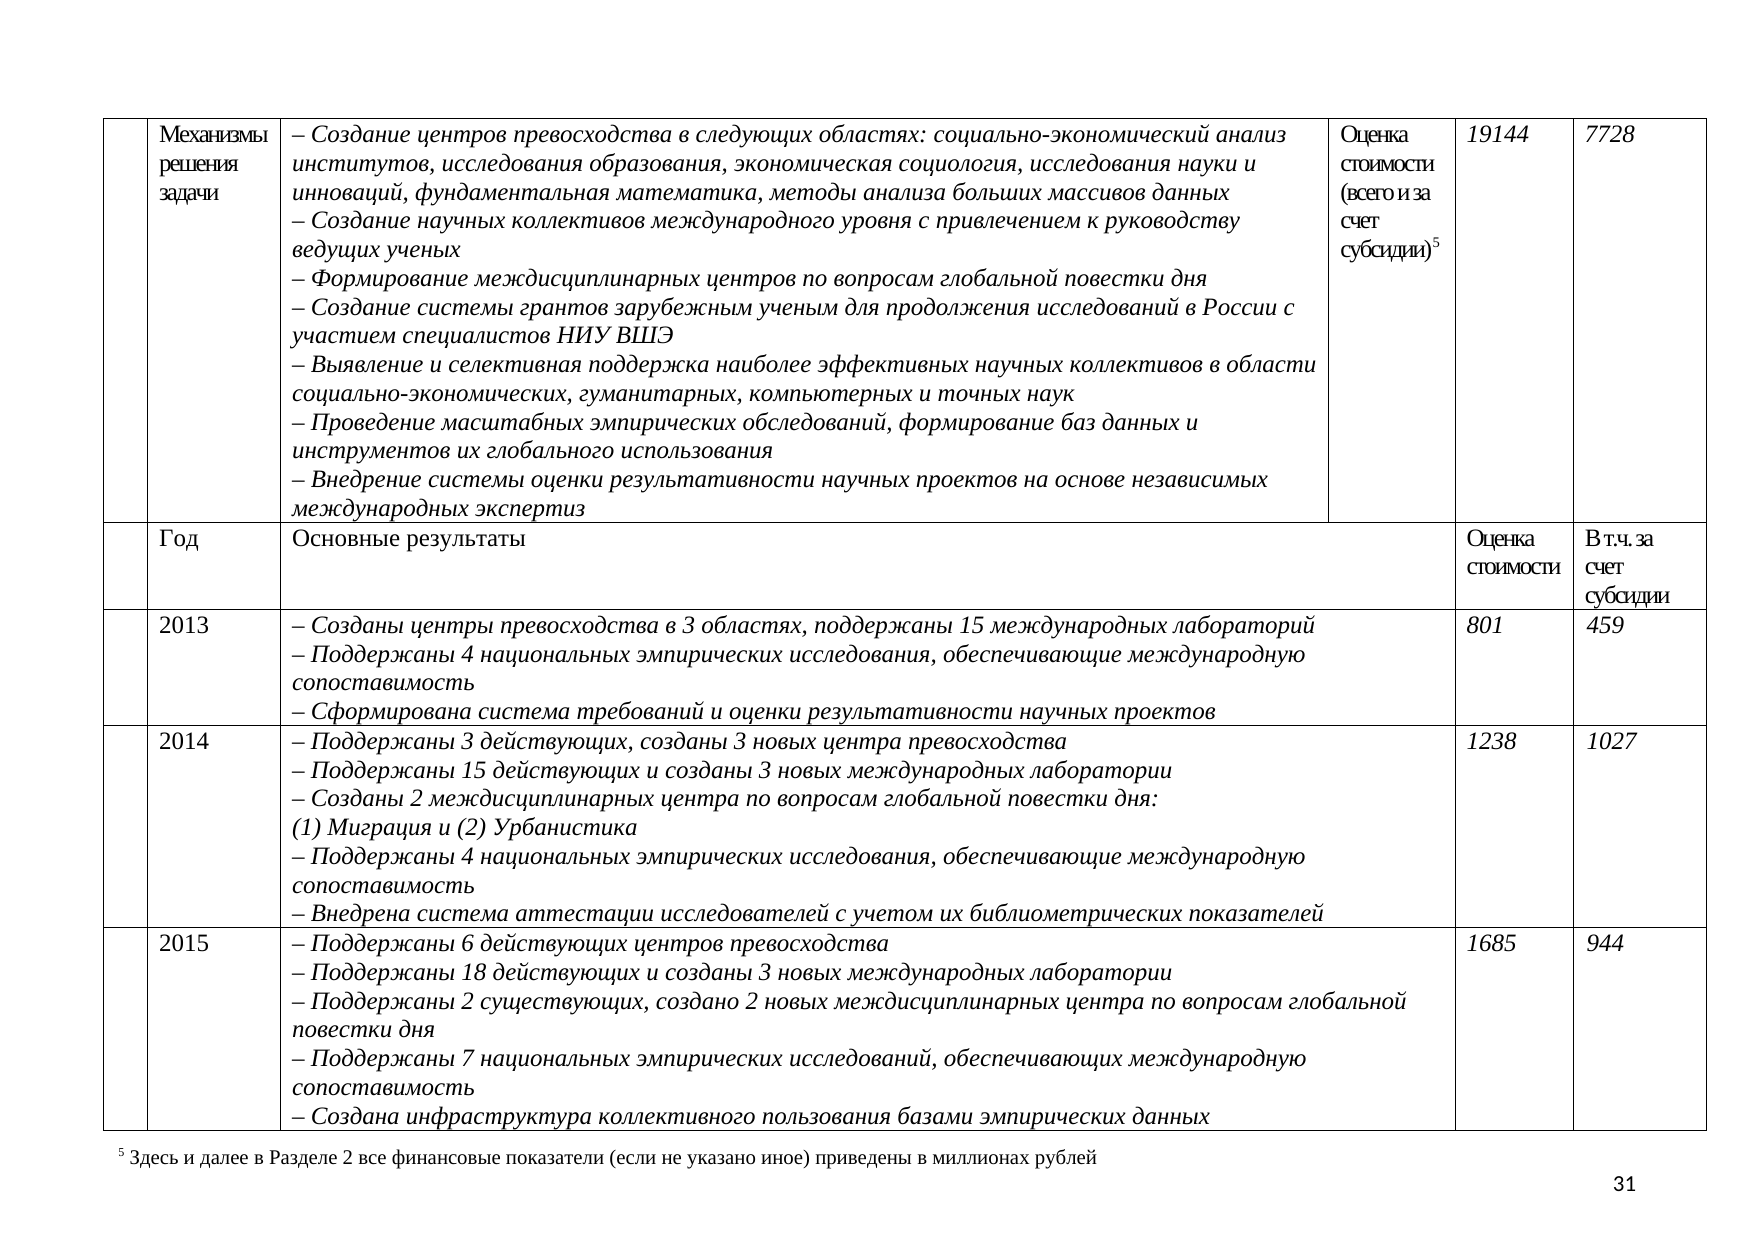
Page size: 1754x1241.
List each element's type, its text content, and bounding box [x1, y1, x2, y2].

table_cell 2015 [148, 928, 280, 1129]
table_cell В т.ч. за счет субсидии [1574, 523, 1706, 609]
table_cell Оценка стоимости [1456, 523, 1573, 609]
table_cell – Создание центров превосходства в следующих областях: социально-экономический анализ институтов, исследования образования, экономическая социология, исследования науки и инноваций, фундаментальная математика, методы анализа больших массивов данных – Создание научных коллективов международного уровня с привлечением к руководству ведущих ученых – Формирование междисциплинарных центров по вопросам глобальной повестки дня – Создание системы грантов зарубежным ученым для продолжения исследований в России с участием специалистов НИУ ВШЭ – Выявление и селективная поддержка наиболее эффективных научных коллективов в области социально-экономических, гуманитарных, компьютерных и точных наук – Проведение масштабных эмпирических обследований, формирование баз данных и инструментов их глобального использования – Внедрение системы оценки результативности научных проектов на основе независимых международных экспертиз [281, 119, 1328, 522]
table_cell 1685 [1456, 928, 1573, 1129]
table_cell [104, 523, 147, 609]
table_cell Оценка стоимости (всего и за счет субсидии) [1329, 119, 1455, 522]
table_cell [104, 119, 147, 522]
table_cell Год [148, 523, 280, 609]
table_cell – Поддержаны 6 действующих центров превосходства – Поддержаны 18 действующих и созданы 3 новых международных лаборатории – Поддержаны 2 существующих, создано 2 новых междисциплинарных центра по вопросам глобальной повестки дня – Поддержаны 7 национальных эмпирических исследований, обеспечивающих международную сопоставимость – Создана инфраструктура коллективного пользования базами эмпирических данных [281, 928, 1455, 1129]
table_cell 19144 [1456, 119, 1573, 522]
table_cell [104, 726, 147, 927]
table_cell – Созданы центры превосходства в 3 областях, поддержаны 15 международных лабораторий – Поддержаны 4 национальных эмпирических исследования, обеспечивающие международную сопоставимость – Сформирована система требований и оценки результативности научных проектов [281, 610, 1455, 725]
table_cell 944 [1574, 928, 1706, 1129]
table_cell [104, 610, 147, 725]
table_cell 2014 [148, 726, 280, 927]
table_cell 1238 [1456, 726, 1573, 927]
table_cell 2013 [148, 610, 280, 725]
table_cell Основные результаты [281, 523, 1455, 609]
table_cell 7728 [1574, 119, 1706, 522]
table_cell – Поддержаны 3 действующих, созданы 3 новых центра превосходства – Поддержаны 15 действующих и созданы 3 новых международных лаборатории – Созданы 2 междисциплинарных центра по вопросам глобальной повестки дня: (1) Миграция и (2) Урбанистика – Поддержаны 4 национальных эмпирических исследования, обеспечивающие международную сопоставимость – Внедрена система аттестации исследователей с учетом их библиометрических показателей [281, 726, 1455, 927]
table_cell 459 [1574, 610, 1706, 725]
table_cell 1027 [1574, 726, 1706, 927]
table_cell Механизмы решения задачи [148, 119, 280, 522]
table_cell 801 [1456, 610, 1573, 725]
table_cell [104, 928, 147, 1129]
